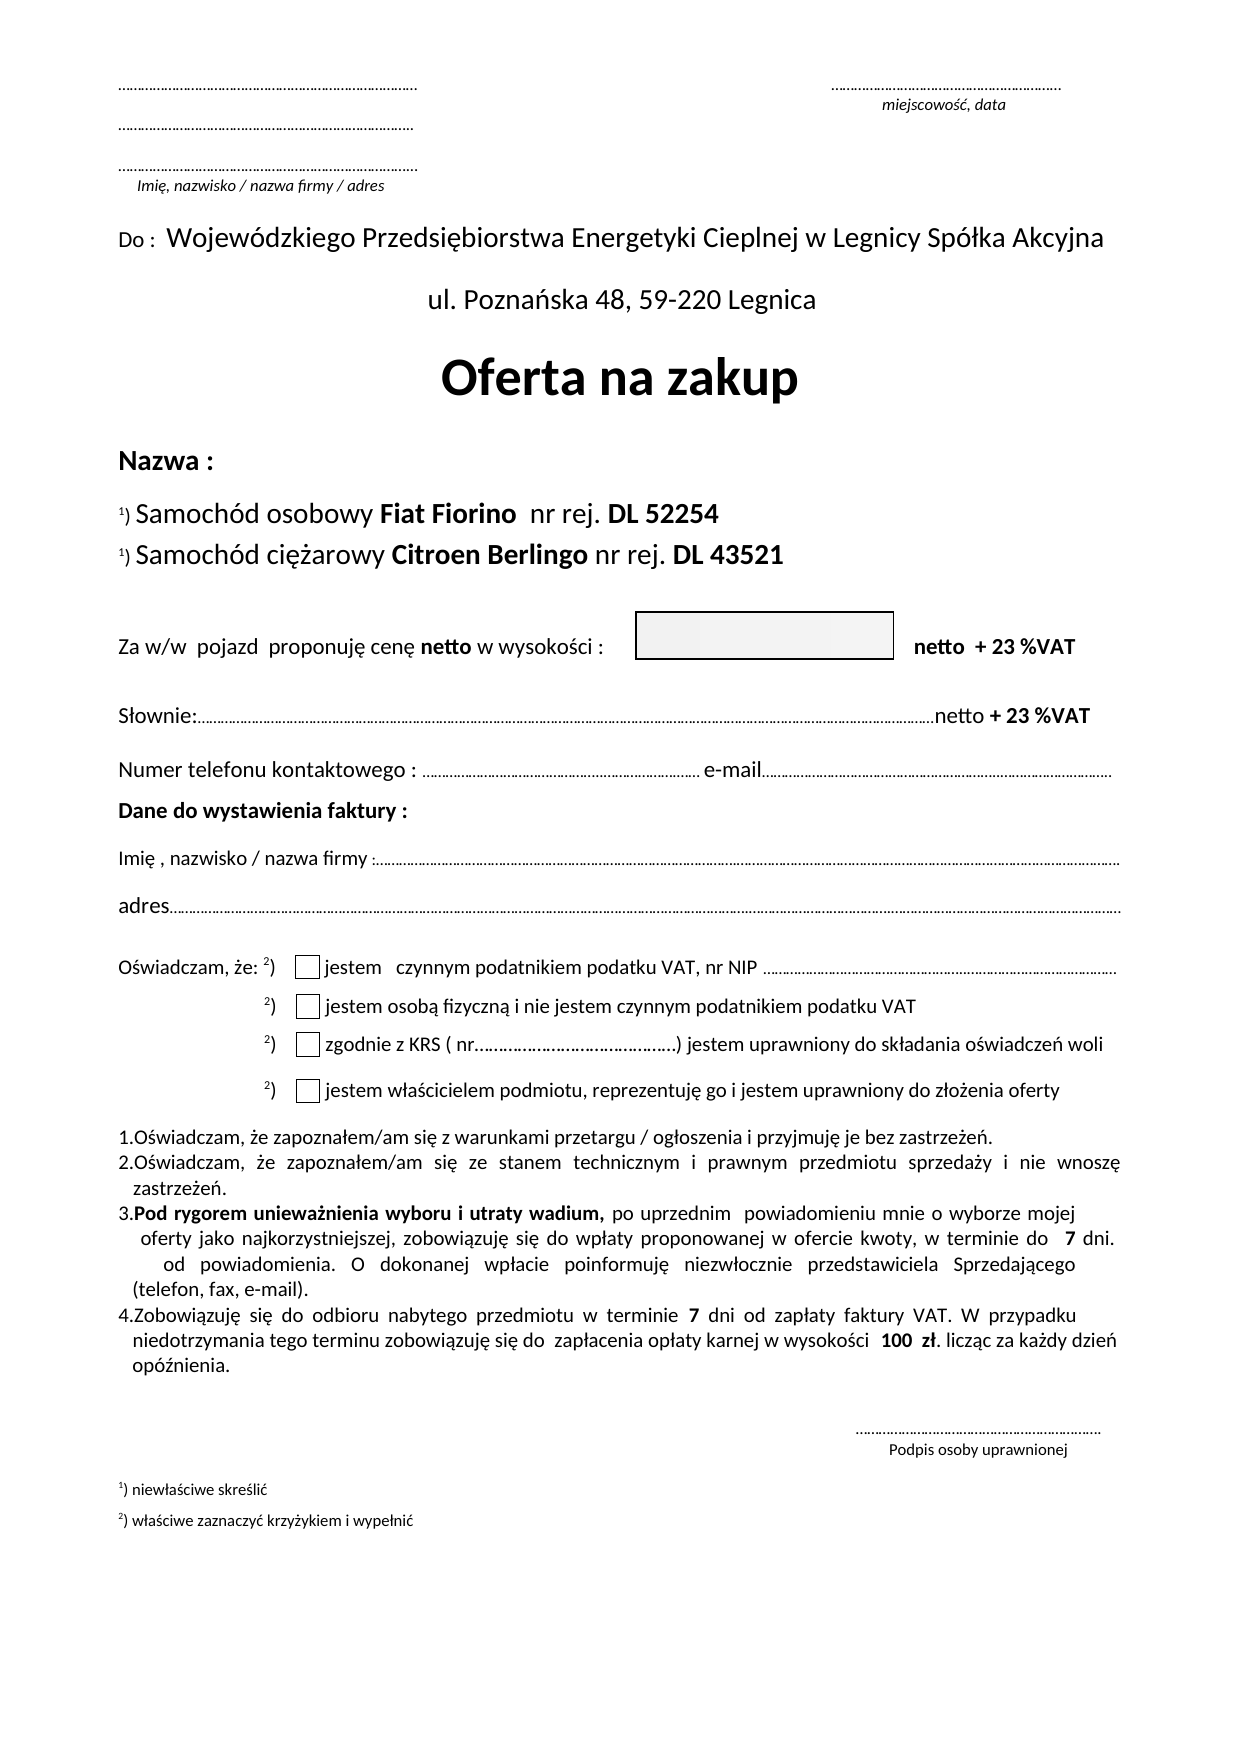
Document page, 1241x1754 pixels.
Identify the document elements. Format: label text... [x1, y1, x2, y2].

text Dane do wystawienia faktury : [118, 796, 1122, 824]
text 2) jestem osobą fizyczną i nie jestem czynnym podatnikiem podatku VAT [118, 993, 1122, 1019]
text 1) Samochód osobowy Fiat Fiorino nr rej. DL 52254 [118, 495, 1122, 531]
text 2) zgodnie z KRS ( nr……………………………………) jestem uprawniony do składania oświadczeń woli [118, 1031, 1122, 1057]
text Słownie:…………………………………………………………………………………………………………………………………………………………………………netto + 23 %VAT [118, 701, 1122, 729]
text 2) właściwe zaznaczyć krzyżykiem i wypełnić [118, 1510, 1122, 1530]
text ………………………………………………………………….. [118, 114, 1122, 135]
text 1) Samochód ciężarowy Citroen Berlingo nr rej. DL 43521 [118, 536, 1122, 572]
text Za w/w pojazd proponuję cenę netto w wysokości : zł netto + 23 %VAT [118, 632, 635, 660]
text 4.Zobowiązuję się do odbioru nabytego przedmiotu w terminie 7 dni od zapłaty faktury VAT. W przypadku niedotrzymania tego terminu zobowiązuję się do zapłacenia opłaty karnej w wysokości 100 zł. licząc za każdy dzień opóźnienia. [118, 1302, 1122, 1378]
text 3.Pod rygorem unieważnienia wyboru i utraty wadium, po uprzednim powiadomieniu mnie o wyborze mojej oferty jako najkorzystniejszej, zobowiązuję się do wpłaty proponowanej w ofercie kwoty, w terminie do 7 dni. od powiadomienia. O dokonanej wpłacie poinformuję niezwłocznie przedstawiciela Sprzedającego (telefon, fax, e-mail). [118, 1200, 1122, 1302]
text 2) jestem właścicielem podmiotu, reprezentuję go i jestem uprawniony do złożenia oferty [118, 1078, 1122, 1103]
text …………………………………………………………………... [118, 155, 1122, 175]
text adres…………………………………………………………………………………………………………………………………….……………………………….…………………………………………………… [118, 891, 1122, 919]
text 2.Oświadczam, że zapoznałem/am się ze stanem technicznym i prawnym przedmiotu sprzedaży i nie wnoszę zastrzeżeń. [118, 1149, 1122, 1200]
text Imię, nazwisko / nazwa firmy / adres [118, 175, 1122, 196]
text Oświadczam, że: 2) jestem czynnym podatnikiem podatku VAT, nr NIP ……………………………………………..………………………………… [118, 954, 1122, 979]
text Nazwa : [118, 442, 1122, 478]
text Za w/w pojazd proponuję cenę netto w wysokości : zł netto + 23 %VAT [894, 632, 1122, 660]
text 1.Oświadczam, że zapoznałem/am się z warunkami przetargu / ogłoszenia i przyjmuję je bez zastrzeżeń. [118, 1124, 1122, 1149]
text 1) niewłaściwe skreślić [118, 1479, 1122, 1500]
text …………………………………………………………………… …………………………………………………… [118, 74, 1122, 94]
text Oferta na zakup [118, 343, 1122, 409]
text Do : Wojewódzkiego Przedsiębiorstwa Energetyki Cieplnej w Legnicy Spółka Akcyjna [118, 219, 1122, 255]
text Imię , nazwisko / nazwa firmy :………………………………………………………………………………….………………………………………………………………………………………. [118, 845, 1122, 870]
text ul. Poznańska 48, 59-220 Legnica [118, 281, 1122, 316]
text ………………………………………………………. Podpis osoby uprawnionej [118, 1419, 1122, 1459]
text Numer telefonu kontaktowego : ………………………………………..……………….…… e-mail……………………………………………………..……………………….. [118, 755, 1122, 783]
text miejscowość, data [118, 94, 1122, 114]
